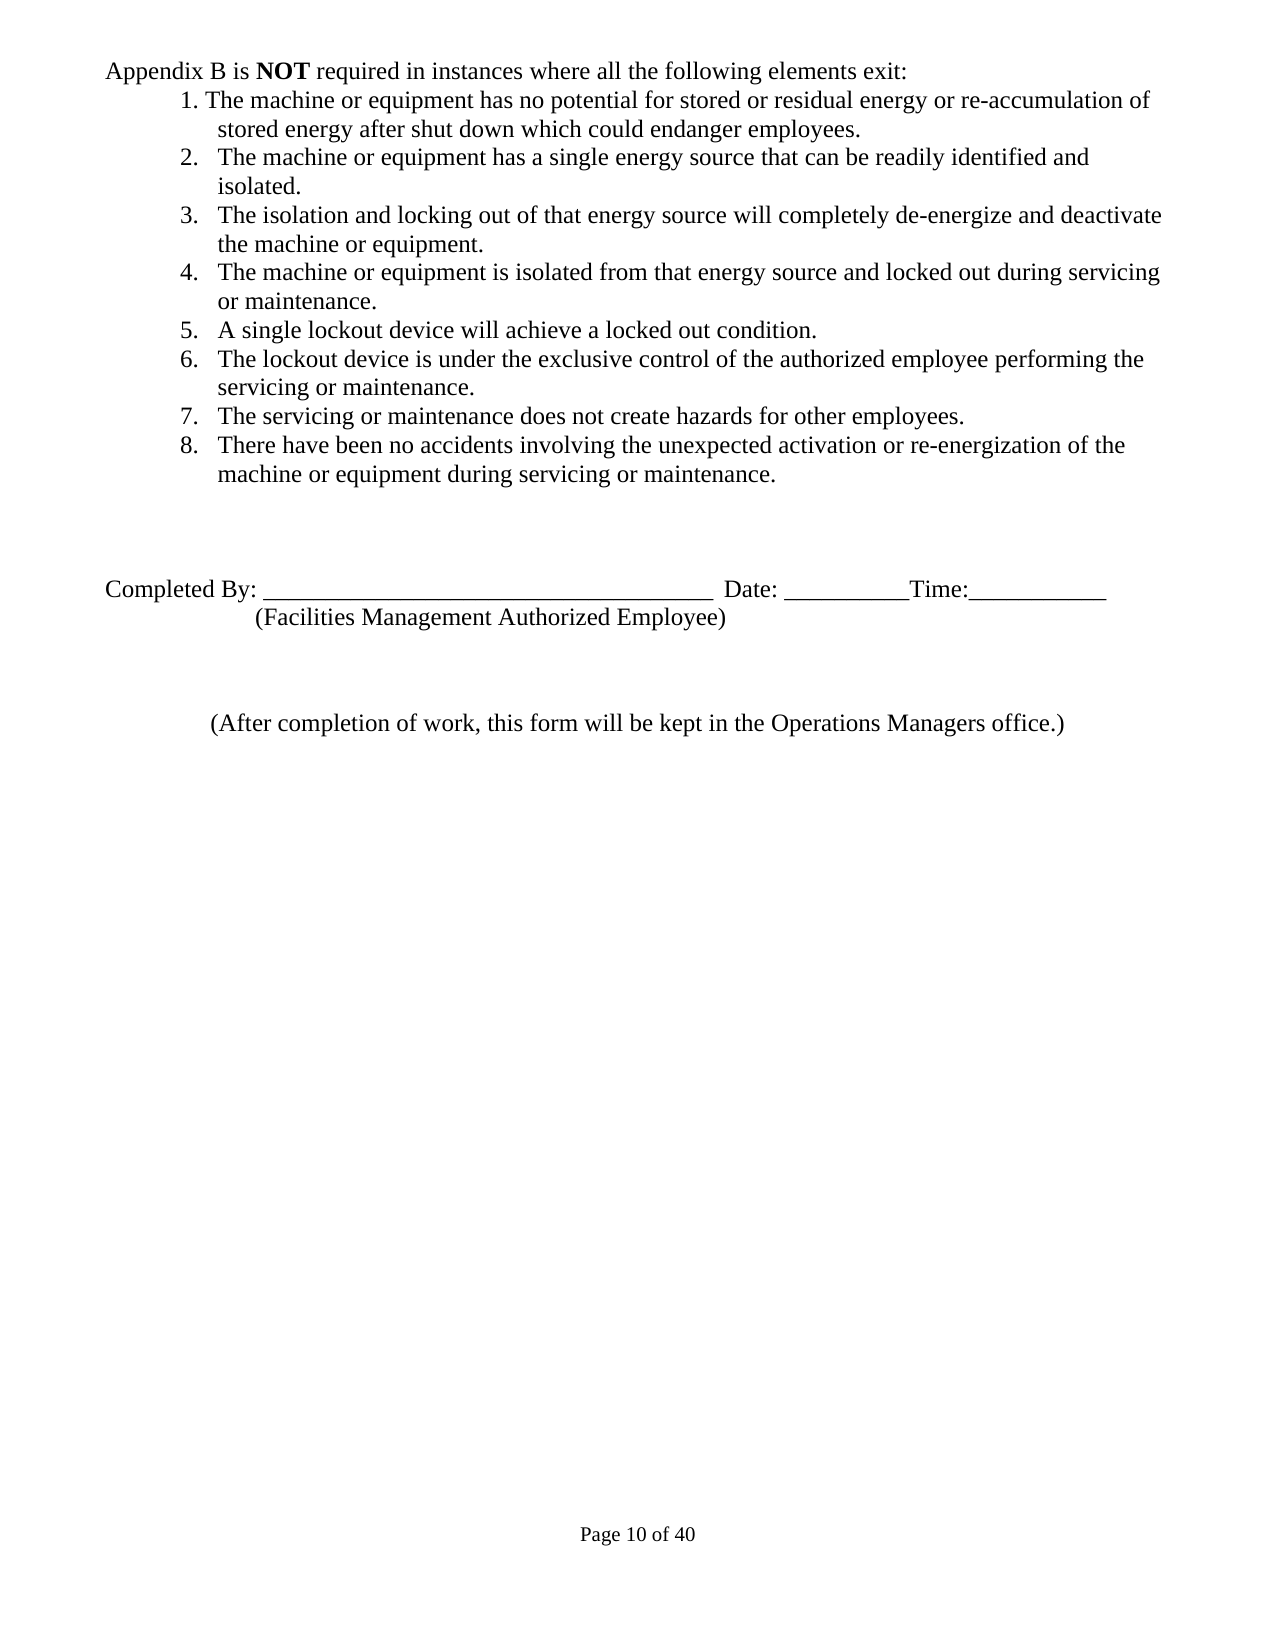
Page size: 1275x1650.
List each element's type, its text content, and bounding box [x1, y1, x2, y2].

text (Facilities Management Authorized Employee) [105, 602, 1170, 631]
list A single lockout device will achieve a locked out condition. [180, 315, 1170, 344]
list The machine or equipment is isolated from that energy source and locked out during servicing or maintenance. [180, 257, 1170, 315]
text (After completion of work, this form will be kept in the Operations Managers office.) [105, 708, 1170, 737]
list The lockout device is under the exclusive control of the authorized employee performing the servicing or maintenance. [180, 344, 1170, 401]
text Completed By: ____________________________________ Date: __________Time:___________ [105, 574, 1170, 602]
text Appendix B is NOT required in instances where all the following elements exit: [105, 56, 1170, 85]
text stored energy after shut down which could endanger employees. [180, 114, 1170, 142]
list The servicing or maintenance does not create hazards for other employees. [180, 401, 1170, 430]
list The isolation and locking out of that energy source will completely de-energize and deactivate the machine or equipment. [180, 200, 1170, 257]
text 1. The machine or equipment has no potential for stored or residual energy or re-accumulation of [180, 85, 1170, 114]
list There have been no accidents involving the unexpected activation or re-energization of the machine or equipment during servicing or maintenance. [180, 430, 1170, 487]
list The machine or equipment has a single energy source that can be readily identified and isolated. [180, 142, 1170, 200]
